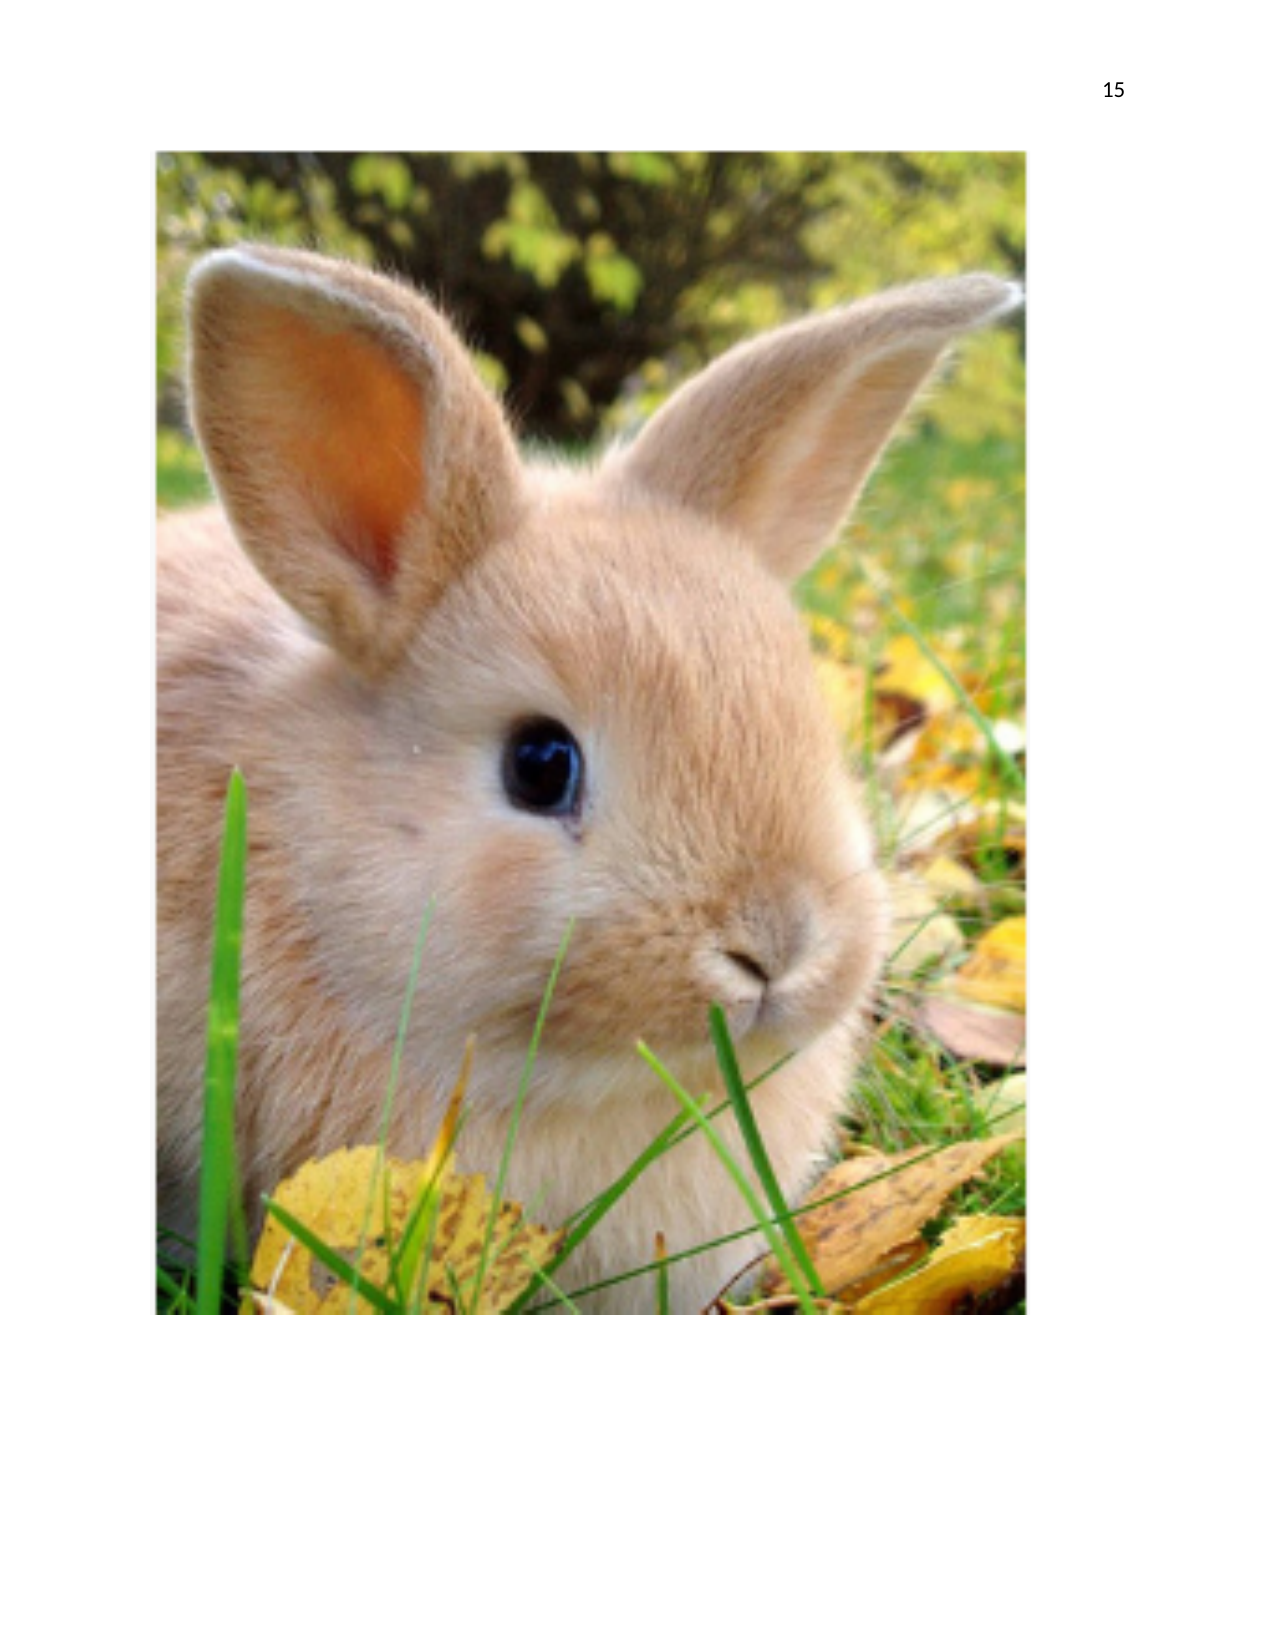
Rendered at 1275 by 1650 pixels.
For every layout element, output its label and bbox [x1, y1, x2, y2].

picture [150, 150, 1031, 1315]
